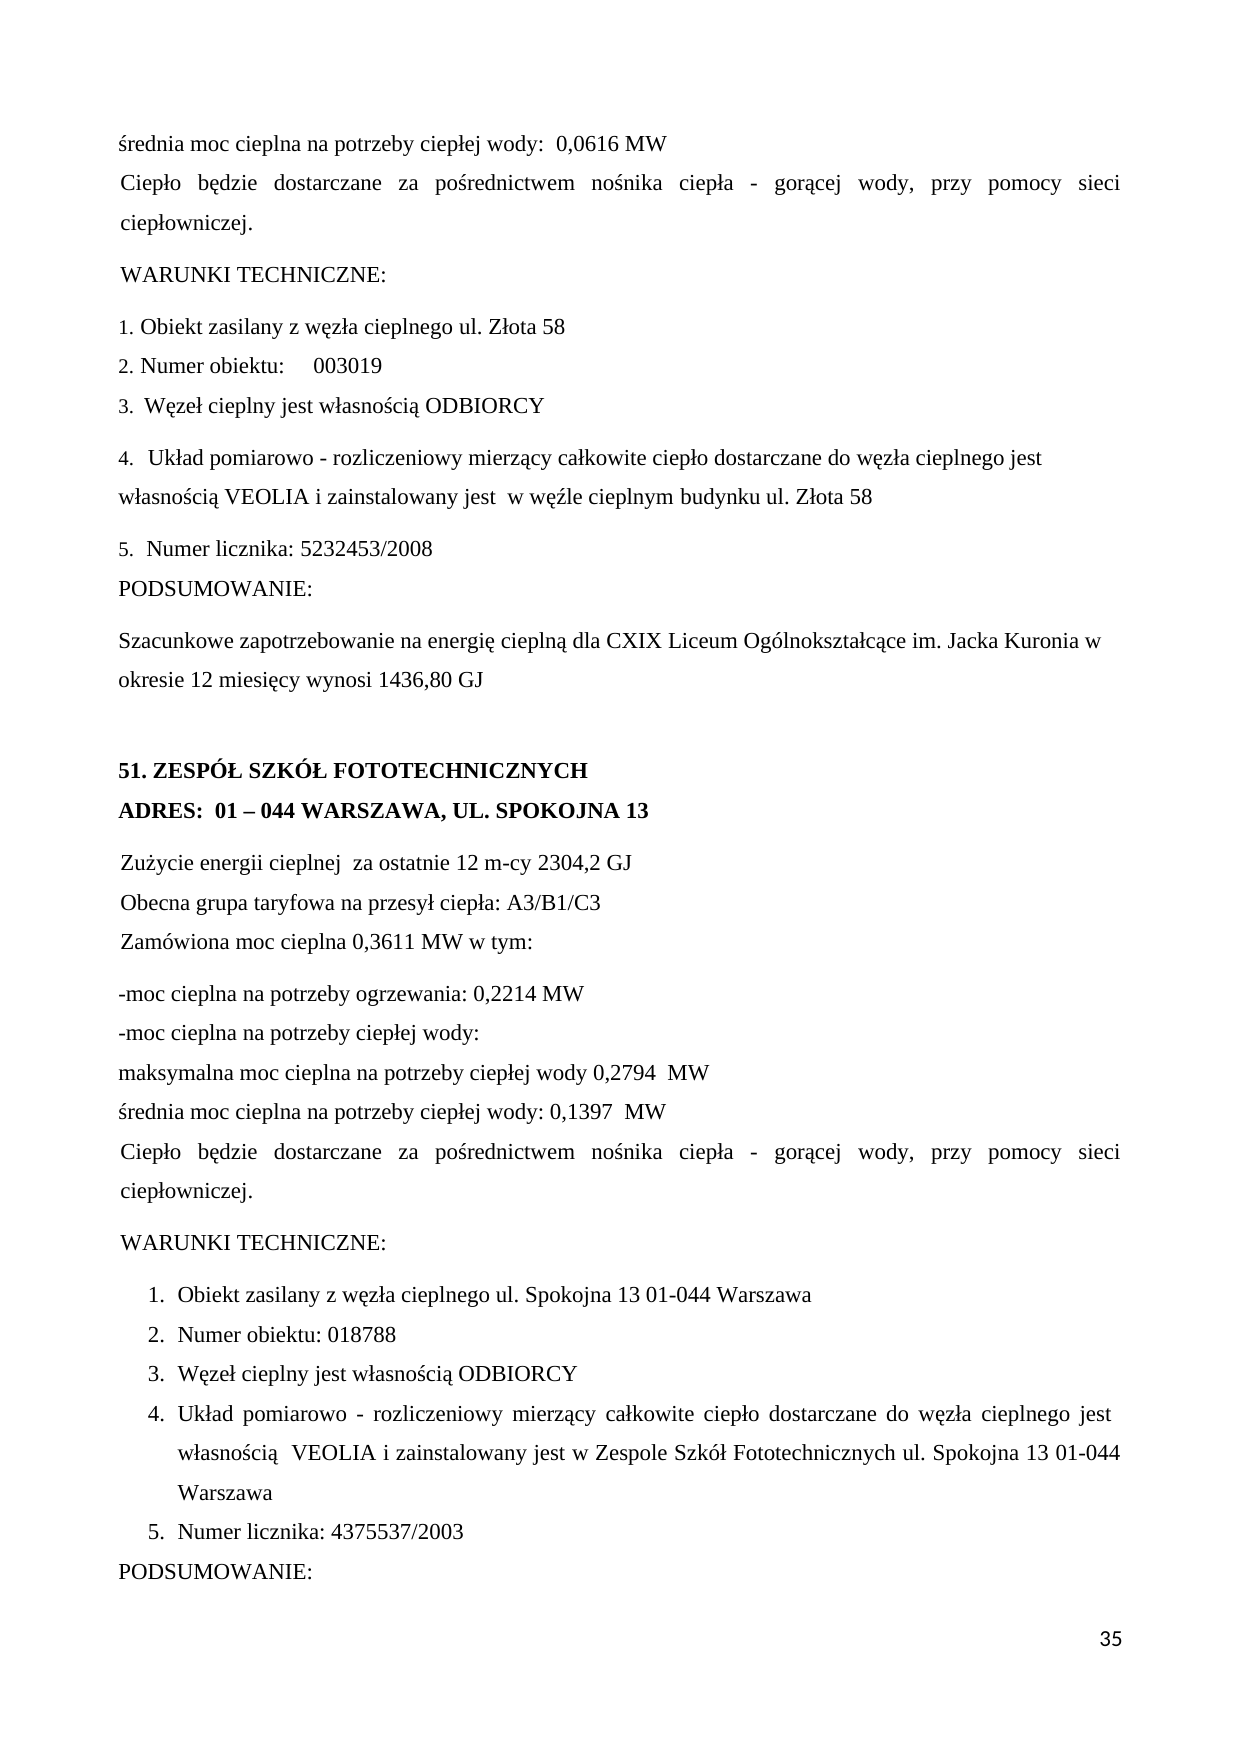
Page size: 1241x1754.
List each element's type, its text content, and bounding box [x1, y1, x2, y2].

text PODSUMOWANIE: [118, 575, 1122, 601]
list Obiekt zasilany z węzła cieplnego ul. Spokojna 13 01-044 Warszawa [148, 1281, 1122, 1308]
text Zamówiona moc cieplna 0,3611 MW w tym: [120, 928, 1122, 954]
text średnia moc cieplna na potrzeby ciepłej wody: 0,1397 MW [118, 1098, 1122, 1125]
list Układ pomiarowo - rozliczeniowy mierzący całkowite ciepło dostarczane do węzła cieplnego jest własnością VEOLIA i zainstalowany jest w węźle cieplnym budynku ul. Złota 58 [118, 444, 1122, 509]
text Ciepło będzie dostarczane za pośrednictwem nośnika ciepła - gorącej wody, przy pomocy sieci ciepłowniczej. [120, 169, 1122, 235]
text Obecna grupa taryfowa na przesył ciepła: A3/B1/C3 [120, 888, 1122, 915]
text maksymalna moc cieplna na potrzeby ciepłej wody 0,2794 MW [118, 1059, 1122, 1085]
list Numer licznika: 5232453/2008 [118, 535, 1122, 562]
list Numer licznika: 4375537/2003 [148, 1518, 1122, 1544]
text PODSUMOWANIE: [118, 1558, 1122, 1584]
text 51. ZESPÓŁ SZKÓŁ FOTOTECHNICZNYCH [118, 758, 1122, 784]
list Numer obiektu: 018788 [148, 1321, 1122, 1347]
list Układ pomiarowo - rozliczeniowy mierzący całkowite ciepło dostarczane do węzła cieplnego jest własnością VEOLIA i zainstalowany jest w Zespole Szkół Fototechnicznych ul. Spokojna 13 01-044 Warszawa [148, 1400, 1122, 1505]
text Ciepło będzie dostarczane za pośrednictwem nośnika ciepła - gorącej wody, przy pomocy sieci ciepłowniczej. [120, 1138, 1122, 1204]
text ADRES: 01 – 044 WARSZAWA, UL. SPOKOJNA 13 [118, 797, 1122, 823]
list Węzeł cieplny jest własnością ODBIORCY [148, 1360, 1122, 1387]
text -moc cieplna na potrzeby ogrzewania: 0,2214 MW [118, 980, 1122, 1006]
text WARUNKI TECHNICZNE: [120, 261, 1122, 287]
text średnia moc cieplna na potrzeby ciepłej wody: 0,0616 MW [118, 130, 1122, 156]
list Numer obiektu: 003019 [118, 352, 1122, 379]
list Węzeł cieplny jest własnością ODBIORCY [118, 392, 1122, 418]
text Zużycie energii cieplnej za ostatnie 12 m-cy 2304,2 GJ [120, 849, 1122, 875]
text -moc cieplna na potrzeby ciepłej wody: [118, 1019, 1122, 1046]
text WARUNKI TECHNICZNE: [120, 1229, 1122, 1256]
text Szacunkowe zapotrzebowanie na energię cieplną dla CXIX Liceum Ogólnokształcące im. Jacka Kuronia w okresie 12 miesięcy wynosi 1436,80 GJ [118, 627, 1122, 692]
list Obiekt zasilany z węzła cieplnego ul. Złota 58 [118, 313, 1122, 339]
